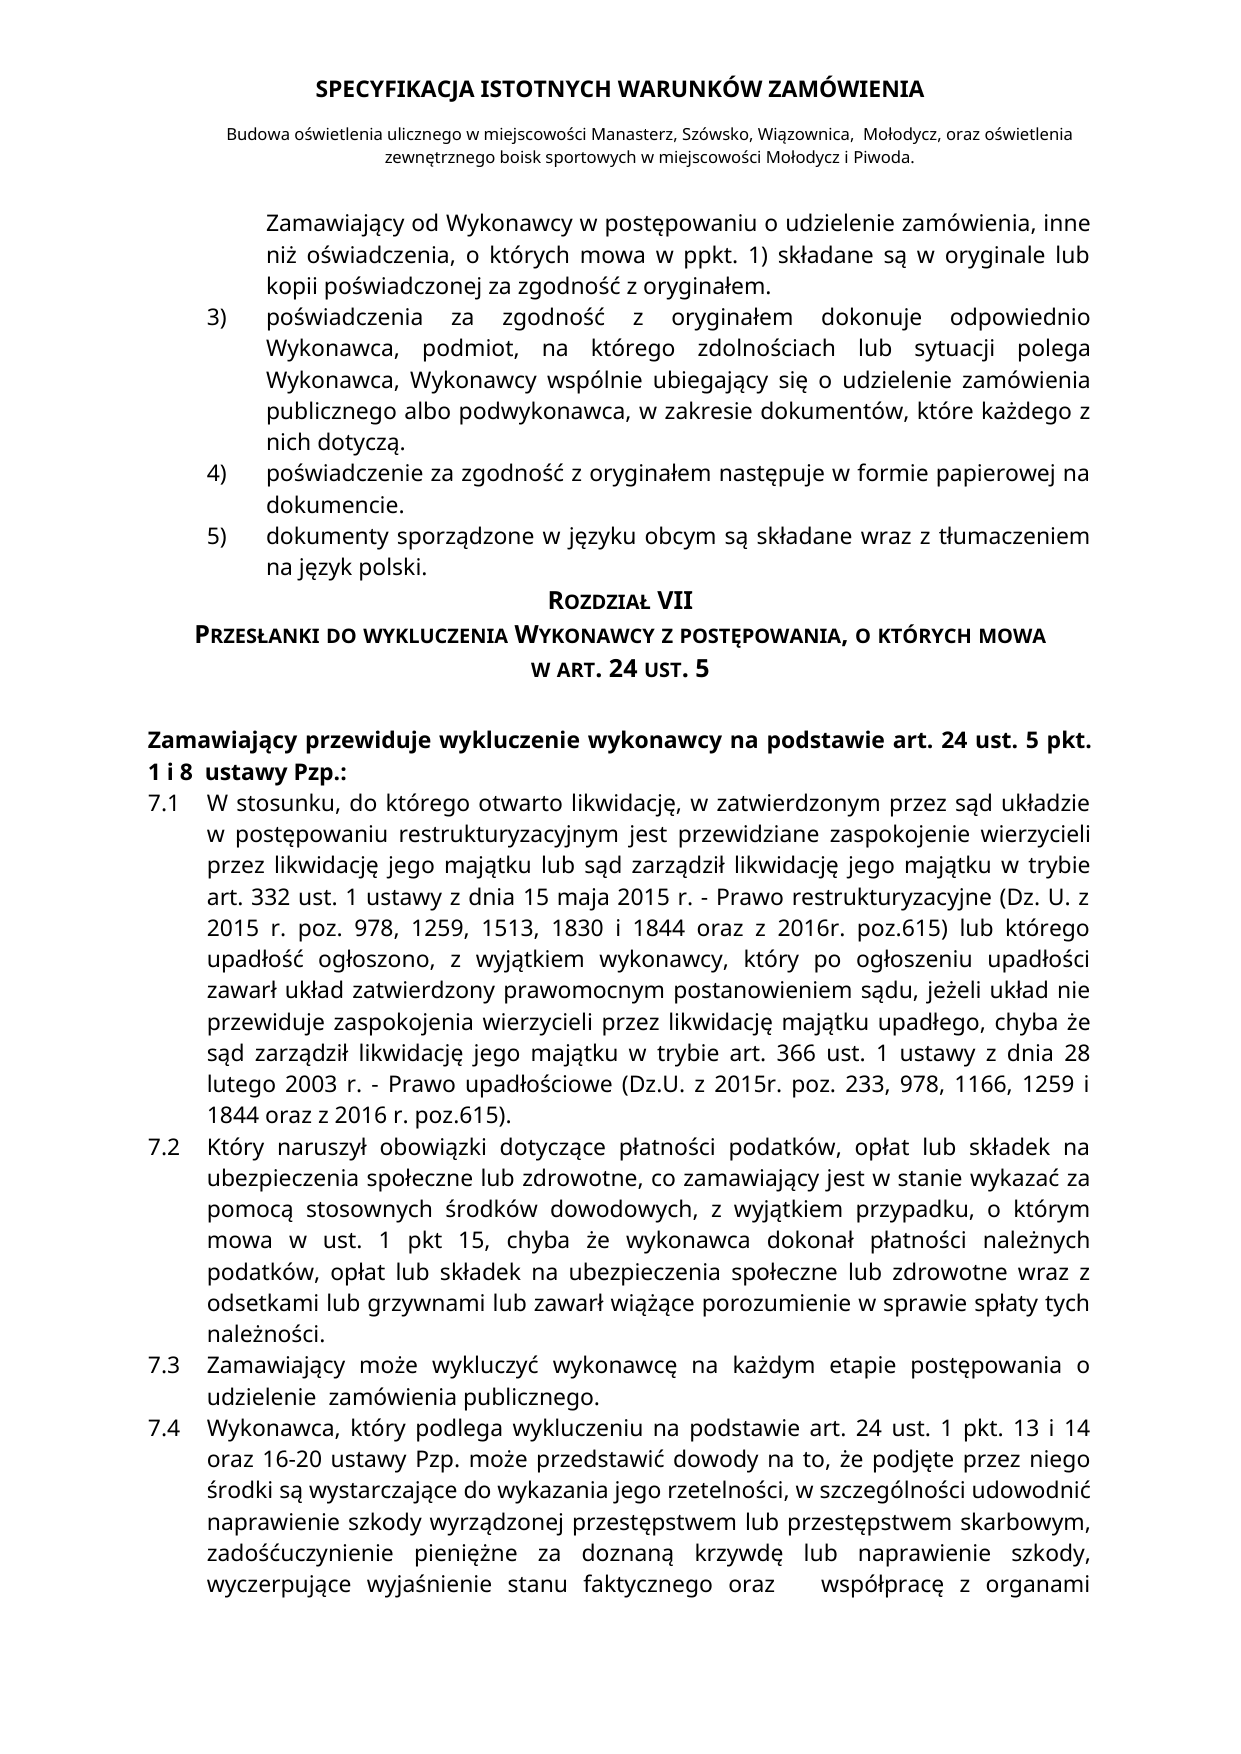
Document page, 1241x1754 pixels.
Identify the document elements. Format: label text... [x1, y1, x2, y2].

list Zamawiający może wykluczyć wykonawcę na każdym etapie postępowania o udzielenie zamówienia publicznego. [148, 1349, 1091, 1412]
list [207, 207, 1091, 301]
list dokumenty sporządzone w języku obcym są składane wraz z tłumaczeniem na język polski. [207, 520, 1091, 582]
text w art. 24 ust. 5 [148, 650, 1093, 684]
text Rozdział VII Przesłanki do wykluczenia Wykonawcy z postępowania, o których mowa [148, 582, 1093, 650]
list Który naruszył obowiązki dotyczące płatności podatków, opłat lub składek na ubezpieczenia społeczne lub zdrowotne, co zamawiający jest w stanie wykazać za pomocą stosownych środków dowodowych, z wyjątkiem przypadku, o którym mowa w ust. 1 pkt 15, chyba że wykonawca dokonał płatności należnych podatków, opłat lub składek na ubezpieczenia społeczne lub zdrowotne wraz z odsetkami lub grzywnami lub zawarł wiążące porozumienie w sprawie spłaty tych należności. [148, 1130, 1091, 1349]
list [148, 1412, 1091, 1599]
list poświadczenie za zgodność z oryginałem następuje w formie papierowej na dokumencie. [207, 457, 1091, 520]
list poświadczenia za zgodność z oryginałem dokonuje odpowiednio Wykonawca, podmiot, na którego zdolnościach lub sytuacji polega Wykonawca, Wykonawcy wspólnie ubiegający się o udzielenie zamówienia publicznego albo podwykonawca, w zakresie dokumentów, które każdego z nich dotyczą. [207, 301, 1091, 457]
text Zamawiający przewiduje wykluczenie wykonawcy na podstawie art. 24 ust. 5 pkt. 1 i 8 ustawy Pzp.: [148, 724, 1093, 787]
list W stosunku, do którego otwarto likwidację, w zatwierdzonym przez sąd układzie w postępowaniu restrukturyzacyjnym jest przewidziane zaspokojenie wierzycieli przez likwidację jego majątku lub sąd zarządził likwidację jego majątku w trybie art. 332 ust. 1 ustawy z dnia 15 maja 2015 r. - Prawo restrukturyzacyjne (Dz. U. z 2015 r. poz. 978, 1259, 1513, 1830 i 1844 oraz z 2016r. poz.615) lub którego upadłość ogłoszono, z wyjątkiem wykonawcy, który po ogłoszeniu upadłości zawarł układ zatwierdzony prawomocnym postanowieniem sądu, jeżeli układ nie przewiduje zaspokojenia wierzycieli przez likwidację majątku upadłego, chyba że sąd zarządził likwidację jego majątku w trybie art. 366 ust. 1 ustawy z dnia 28 lutego 2003 r. - Prawo upadłościowe (Dz.U. z 2015r. poz. 233, 978, 1166, 1259 i 1844 oraz z 2016 r. poz.615). [148, 787, 1091, 1130]
